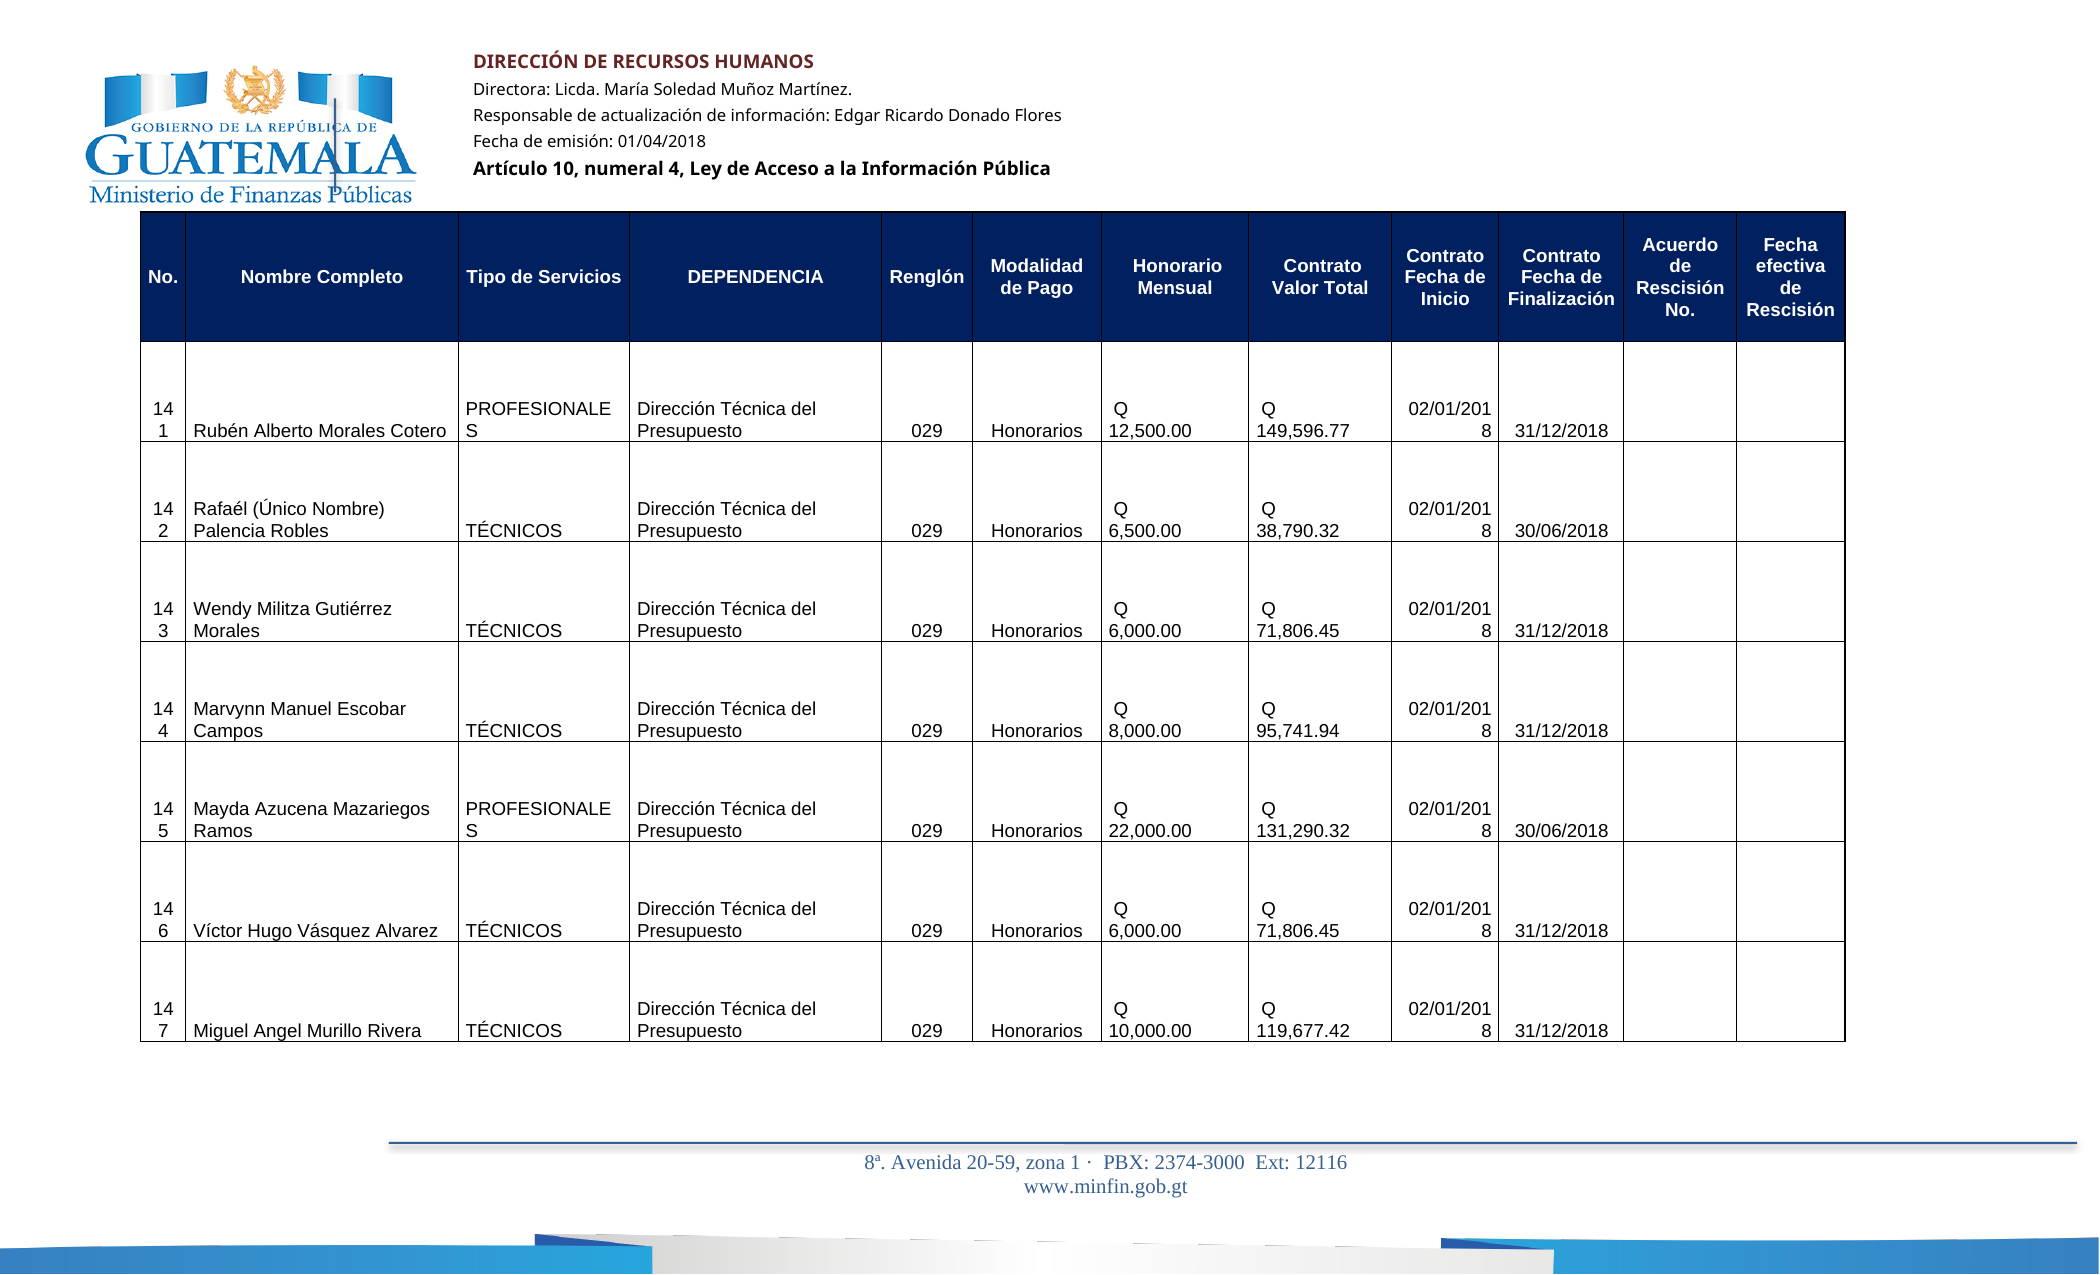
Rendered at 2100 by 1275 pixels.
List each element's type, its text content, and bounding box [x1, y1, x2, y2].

table_cell PROFESIONALES [459, 742, 629, 841]
table_cell Dirección Técnica del Presupuesto [630, 742, 881, 841]
table_cell Q 71,806.45 [1249, 542, 1391, 641]
table_cell Q 119,677.42 [1249, 942, 1391, 1041]
table_cell 31/12/2018 [1499, 642, 1623, 741]
table_cell Dirección Técnica del Presupuesto [630, 942, 881, 1041]
table_cell Honorarios [973, 642, 1101, 741]
table_cell Honorarios [973, 442, 1101, 541]
table_cell [1624, 542, 1736, 641]
table_cell Dirección Técnica del Presupuesto [630, 442, 881, 541]
table_cell 02/01/2018 [1392, 342, 1498, 441]
table_cell Q 6,500.00 [1102, 442, 1248, 541]
table_cell 029 [882, 642, 972, 741]
table_cell [1624, 942, 1736, 1041]
table_cell 02/01/2018 [1392, 942, 1498, 1041]
table_cell TÉCNICOS [459, 542, 629, 641]
table_cell 02/01/2018 [1392, 742, 1498, 841]
table_cell [1737, 842, 1844, 941]
table_header Contrato Fecha de Inicio [1392, 213, 1498, 341]
table_cell 029 [882, 842, 972, 941]
table_cell 141 [141, 342, 185, 441]
table_cell 31/12/2018 [1499, 342, 1623, 441]
table_cell 142 [141, 442, 185, 541]
table_cell 144 [141, 642, 185, 741]
table_header Fecha efectiva de Rescisión [1737, 213, 1844, 341]
table_cell 145 [141, 742, 185, 841]
table_cell Q 6,000.00 [1102, 542, 1248, 641]
table_cell TÉCNICOS [459, 842, 629, 941]
table_cell Dirección Técnica del Presupuesto [630, 642, 881, 741]
table_cell TÉCNICOS [459, 442, 629, 541]
table_header No. [141, 213, 185, 341]
table_cell Rafaél (Único Nombre) Palencia Robles [186, 442, 458, 541]
table_cell 02/01/2018 [1392, 542, 1498, 641]
table_cell 029 [882, 742, 972, 841]
table_cell Q 22,000.00 [1102, 742, 1248, 841]
table_cell 31/12/2018 [1499, 842, 1623, 941]
table_cell Miguel Angel Murillo Rivera [186, 942, 458, 1041]
table_cell TÉCNICOS [459, 942, 629, 1041]
table_header Contrato Valor Total [1249, 213, 1391, 341]
table_cell [1624, 642, 1736, 741]
table_cell Honorarios [973, 342, 1101, 441]
table_cell Q 131,290.32 [1249, 742, 1391, 841]
table_cell 029 [882, 442, 972, 541]
table_cell Dirección Técnica del Presupuesto [630, 542, 881, 641]
table_header Honorario Mensual [1102, 213, 1248, 341]
table_cell Q 10,000.00 [1102, 942, 1248, 1041]
table_cell Honorarios [973, 842, 1101, 941]
table_cell Q 12,500.00 [1102, 342, 1248, 441]
table_cell Q 38,790.32 [1249, 442, 1391, 541]
table_cell Honorarios [973, 542, 1101, 641]
table_cell PROFESIONALES [459, 342, 629, 441]
table_cell Q 95,741.94 [1249, 642, 1391, 741]
table_cell [1737, 642, 1844, 741]
table_cell [1624, 342, 1736, 441]
table_cell Q 8,000.00 [1102, 642, 1248, 741]
table_cell 30/06/2018 [1499, 742, 1623, 841]
picture [80, 50, 433, 224]
table_header Modalidad de Pago [973, 213, 1101, 341]
table_cell [1737, 442, 1844, 541]
table_cell Mayda Azucena Mazariegos Ramos [186, 742, 458, 841]
table_cell 029 [882, 542, 972, 641]
table_header DEPENDENCIA [630, 213, 881, 341]
table_cell 143 [141, 542, 185, 641]
table_cell Dirección Técnica del Presupuesto [630, 342, 881, 441]
table_cell Honorarios [973, 742, 1101, 841]
table_cell 31/12/2018 [1499, 942, 1623, 1041]
table_cell [1737, 542, 1844, 641]
table_cell 02/01/2018 [1392, 642, 1498, 741]
table_cell [1624, 442, 1736, 541]
table_cell Q 149,596.77 [1249, 342, 1391, 441]
table_cell 30/06/2018 [1499, 442, 1623, 541]
table_cell 146 [141, 842, 185, 941]
table_cell 029 [882, 342, 972, 441]
table_header Renglón [882, 213, 972, 341]
table_cell [1737, 742, 1844, 841]
table_cell Dirección Técnica del Presupuesto [630, 842, 881, 941]
table_cell [1624, 842, 1736, 941]
picture [0, 1227, 2099, 1274]
table_cell Wendy Militza Gutiérrez Morales [186, 542, 458, 641]
table_cell Q 71,806.45 [1249, 842, 1391, 941]
table_header Contrato Fecha de Finalización [1499, 213, 1623, 341]
table_cell 02/01/2018 [1392, 842, 1498, 941]
table_cell 02/01/2018 [1392, 442, 1498, 541]
table_cell Rubén Alberto Morales Cotero [186, 342, 458, 441]
table_cell Honorarios [973, 942, 1101, 1041]
table_header Acuerdo de Rescisión No. [1624, 213, 1736, 341]
table_cell TÉCNICOS [459, 642, 629, 741]
table_header Nombre Completo [186, 213, 458, 341]
table_cell 31/12/2018 [1499, 542, 1623, 641]
table_cell Q 6,000.00 [1102, 842, 1248, 941]
table_cell 029 [882, 942, 972, 1041]
table_cell [1624, 742, 1736, 841]
table_cell Marvynn Manuel Escobar Campos [186, 642, 458, 741]
table_cell 147 [141, 942, 185, 1041]
table_cell [1737, 942, 1844, 1041]
table_header Tipo de Servicios [459, 213, 629, 341]
table_cell [1737, 342, 1844, 441]
table_cell Víctor Hugo Vásquez Alvarez [186, 842, 458, 941]
